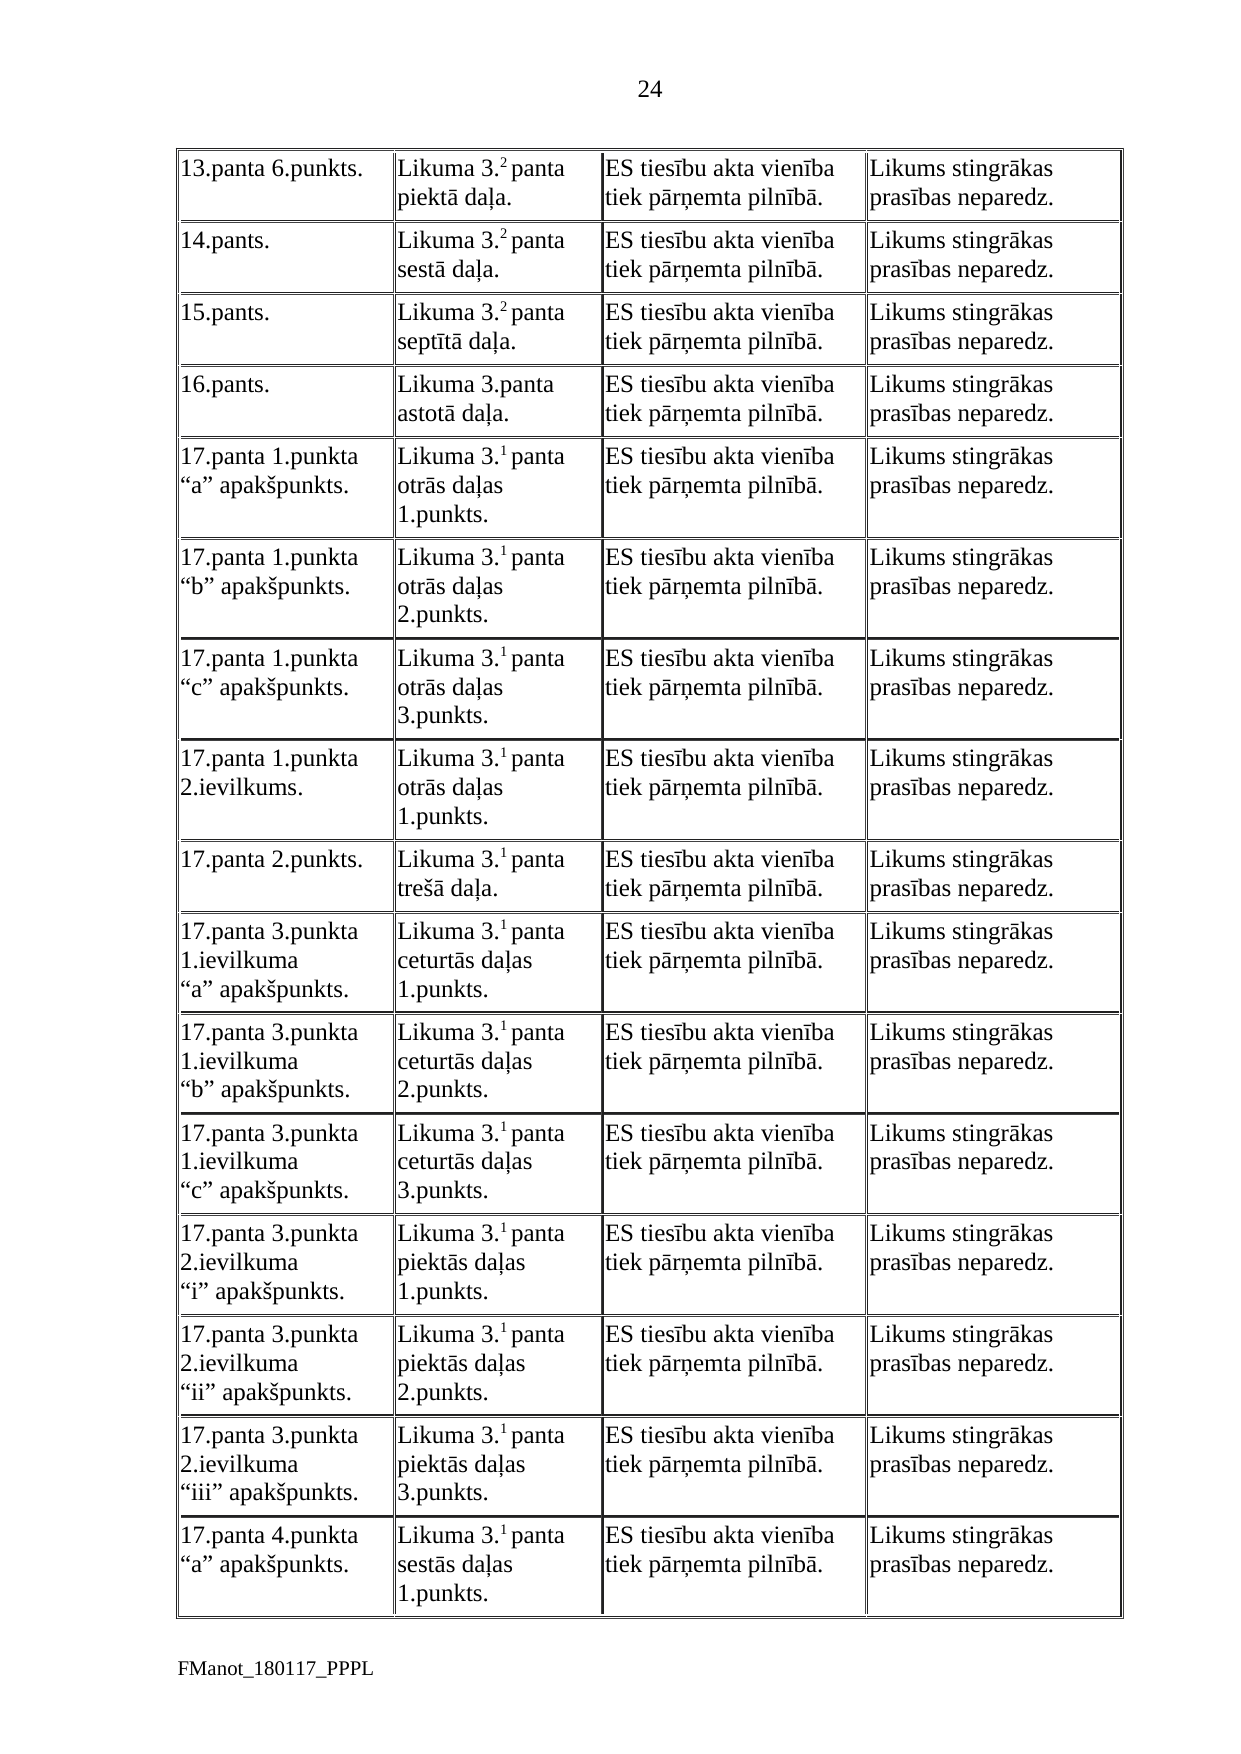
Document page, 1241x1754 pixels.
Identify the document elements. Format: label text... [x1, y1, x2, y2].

table_cell 17.panta 3.punkta 2.ievilkuma “iii” apakšpunkts. [179, 1414, 393, 1515]
table_cell Likums stingrākas prasības neparedz. [867, 220, 1122, 292]
table_cell ES tiesību akta vienība tiek pārņemta pilnībā. [604, 1115, 865, 1213]
table_cell ES tiesību akta vienība tiek pārņemta pilnībā. [604, 1317, 865, 1414]
table_cell ES tiesību akta vienība tiek pārņemta pilnībā. [604, 1015, 865, 1112]
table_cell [867, 151, 1120, 220]
table_cell ES tiesību akta vienība tiek pārņemta pilnībā. [604, 741, 865, 838]
table_cell Likums stingrākas prasības neparedz. [867, 364, 1122, 436]
table_cell 16.pants. [177, 364, 394, 436]
table_cell Likuma 3.1 panta sestās daļas 1.punkts. [395, 1518, 602, 1616]
table_cell ES tiesību akta vienība tiek pārņemta pilnībā. [604, 295, 865, 364]
table_cell ES tiesību akta vienība tiek pārņemta pilnībā. [604, 367, 865, 436]
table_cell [602, 1518, 867, 1616]
table_cell ES tiesību akta vienība tiek pārņemta pilnībā. [604, 842, 865, 911]
table_cell 14.pants. [177, 220, 394, 292]
table_cell 17.panta 3.punkta 2.ievilkuma “i” apakšpunkts. [177, 1213, 394, 1313]
table_cell Likums stingrākas prasības neparedz. [867, 436, 1122, 536]
table_cell 17.panta 3.punkta 1.ievilkuma “b” apakšpunkts. [179, 1011, 393, 1112]
table_cell Likums stingrākas prasības neparedz. [868, 637, 1120, 738]
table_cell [602, 151, 867, 220]
table_cell 17.panta 3.punkta 1.ievilkuma “a” apakšpunkts. [177, 911, 394, 1011]
table_cell Likums stingrākas prasības neparedz. [868, 1112, 1120, 1213]
table_cell Likuma 3.1 panta piektās daļas 2.punkts. [396, 1317, 601, 1414]
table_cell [604, 223, 865, 292]
table_cell Likuma 3.2 panta sestā daļa. [396, 223, 601, 292]
table_cell 17.panta 4.punkta “a” apakšpunkts. [179, 1515, 394, 1616]
table_cell Likuma 3.1 panta otrās daļas 1.punkts. [396, 741, 601, 838]
table_cell ES tiesību akta vienība tiek pārņemta pilnībā. [604, 1418, 865, 1515]
table_cell ES tiesību akta vienība tiek pārņemta pilnībā. [604, 439, 865, 536]
table_cell Likuma 3.1 panta ceturtās daļas 3.punkts. [396, 1115, 601, 1213]
table_cell 17.panta 1.punkta “a” apakšpunkts. [177, 436, 394, 536]
table_cell Likuma 3.1 panta ceturtās daļas 1.punkts. [396, 914, 601, 1011]
table_cell ES tiesību akta vienība tiek pārņemta pilnībā. [604, 540, 865, 637]
table_cell 17.panta 1.punkta “b” apakšpunkts. [179, 536, 393, 637]
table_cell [867, 1515, 1120, 1616]
table_cell Likuma 3.1 panta otrās daļas 2.punkts. [396, 540, 601, 637]
table_cell Likuma 3.2 panta piektā daļa. [395, 151, 602, 220]
table_cell Likums stingrākas prasības neparedz. [867, 911, 1122, 1011]
table_cell Likuma 3.panta astotā daļa. [396, 367, 601, 436]
table_cell 17.panta 1.punkta “c” apakšpunkts. [179, 637, 393, 738]
table_cell 17.panta 2.punkts. [179, 839, 393, 911]
table_cell Likuma 3.1 panta otrās daļas 3.punkts. [396, 640, 601, 738]
table_cell Likuma 3.1 panta piektās daļas 3.punkts. [396, 1418, 601, 1515]
table_cell Likums stingrākas prasības neparedz. [867, 292, 1122, 364]
table_cell Likuma 3.1 panta piektās daļas 1.punkts. [396, 1216, 601, 1313]
table_cell 17.panta 3.punkta 2.ievilkuma “ii” apakšpunkts. [179, 1314, 393, 1414]
table_cell Likums stingrākas prasības neparedz. [868, 738, 1122, 838]
table_cell Likums stingrākas prasības neparedz. [868, 536, 1121, 637]
table_cell Likuma 3.1 panta otrās daļas 1.punkts. [396, 439, 601, 536]
table_cell ES tiesību akta vienība tiek pārņemta pilnībā. [604, 640, 865, 738]
table_cell 15.pants. [177, 292, 394, 364]
table_cell Likuma 3.1 panta ceturtās daļas 2.punkts. [396, 1015, 601, 1112]
table_cell 17.panta 1.punkta 2.ievilkums. [177, 738, 393, 838]
table_cell 17.panta 3.punkta 1.ievilkuma “c” apakšpunkts. [179, 1112, 393, 1213]
table_cell Likums stingrākas prasības neparedz. [868, 1314, 1121, 1414]
table_cell Likums stingrākas prasības neparedz. [868, 1414, 1121, 1515]
table_cell 13.panta 6.punkts. [179, 151, 394, 220]
table_cell Likums stingrākas prasības neparedz. [868, 839, 1121, 911]
table_cell Likuma 3.1 panta trešā daļa. [396, 842, 601, 911]
table_cell Likums stingrākas prasības neparedz. [867, 1213, 1122, 1313]
table_cell Likuma 3.2 panta septītā daļa. [396, 295, 601, 364]
table_cell ES tiesību akta vienība tiek pārņemta pilnībā. [604, 914, 865, 1011]
table_cell Likums stingrākas prasības neparedz. [868, 1011, 1121, 1112]
table_cell ES tiesību akta vienība tiek pārņemta pilnībā. [604, 1216, 865, 1313]
